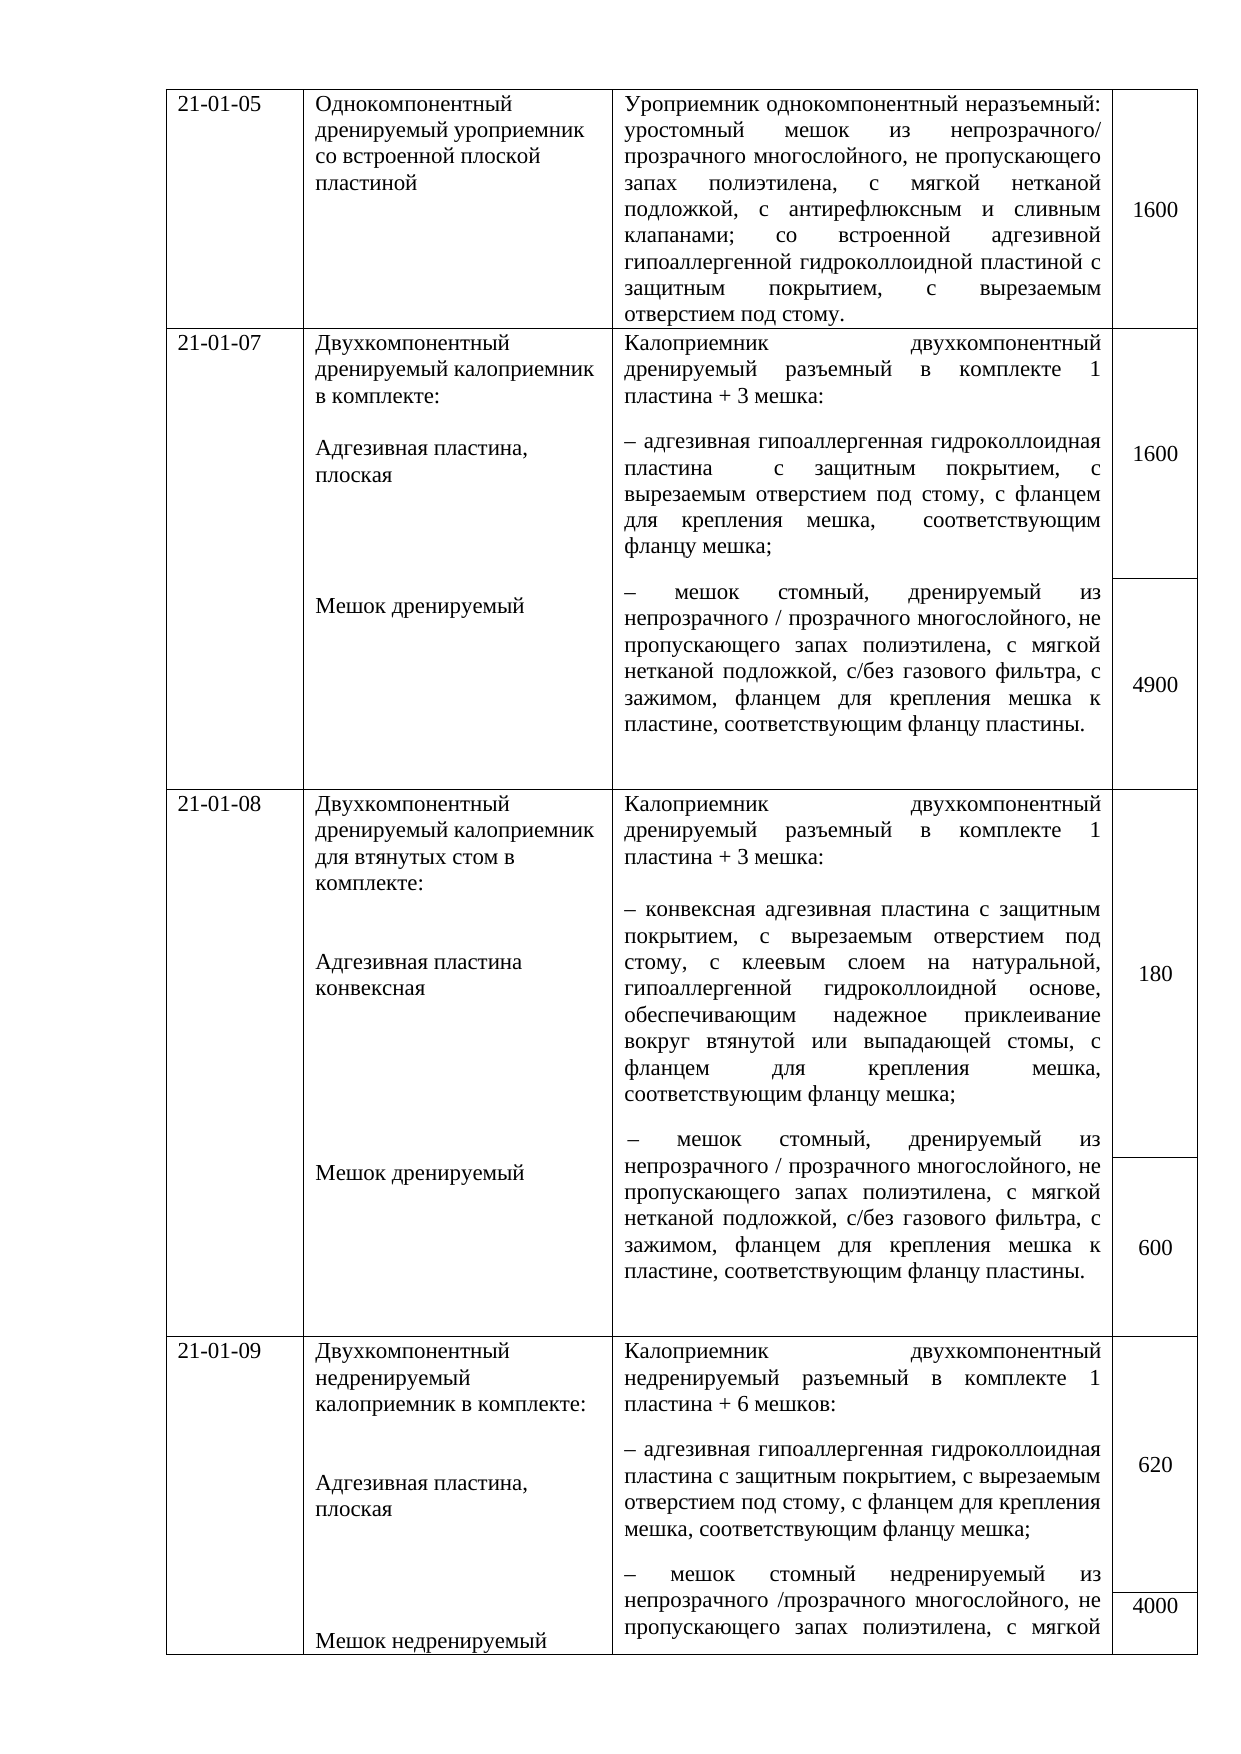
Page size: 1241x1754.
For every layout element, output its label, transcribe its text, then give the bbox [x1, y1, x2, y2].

table_cell Однокомпонентный дренируемый уроприемник со встроенной плоской пластиной [304, 90, 612, 328]
table_cell 600 [1113, 1158, 1197, 1336]
table_cell 21-01-08 [167, 790, 303, 1336]
table_cell 1600 [1113, 329, 1197, 578]
table_cell Уроприемник однокомпонентный неразъемный: уростомный мешок из непрозрачного/ прозрачного многослойного, не пропускающего запах полиэтилена, с мягкой нетканой подложкой, с антирефлюксным и сливным клапанами; со встроенной адгезивной гипоаллергенной гидроколлоидной пластиной с защитным покрытием, с вырезаемым отверстием под стому. [613, 90, 1112, 328]
table_cell 4900 [1113, 579, 1197, 789]
table_cell 21-01-09 [167, 1337, 303, 1653]
table_cell 1600 [1113, 90, 1197, 328]
table_cell 180 [1113, 790, 1197, 1157]
table_cell Двухкомпонентный недренируемый калоприемник в комплекте: Адгезивная пластина, плоская Мешок недренируемый [304, 1337, 612, 1653]
table_cell 4000 [1113, 1593, 1197, 1653]
table_cell 21-01-07 [167, 329, 303, 789]
table_cell 620 [1113, 1337, 1197, 1592]
table_cell Двухкомпонентный дренируемый калоприемник в комплекте: Адгезивная пластина, плоская Мешок дренируемый [304, 329, 612, 789]
table_cell Калоприемник двухкомпонентный дренируемый разъемный в комплекте 1 пластина + 3 мешка: – конвексная адгезивная пластина с защитным покрытием, с вырезаемым отверстием под стому, с клеевым слоем на натуральной, гипоаллергенной гидроколлоидной основе, обеспечивающим надежное приклеивание вокруг втянутой или выпадающей стомы, с фланцем для крепления мешка, соответствующим фланцу мешка; – мешок стомный, дренируемый из непрозрачного / прозрачного многослойного, не пропускающего запах полиэтилена, с мягкой нетканой подложкой, с/без газового фильтра, с зажимом, фланцем для крепления мешка к пластине, соответствующим фланцу пластины. [613, 790, 1112, 1336]
table_cell Калоприемник двухкомпонентный дренируемый разъемный в комплекте 1 пластина + 3 мешка: – адгезивная гипоаллергенная гидроколлоидная пластина с защитным покрытием, с вырезаемым отверстием под стому, с фланцем для крепления мешка, соответствующим фланцу мешка; – мешок стомный, дренируемый из непрозрачного / прозрачного многослойного, не пропускающего запах полиэтилена, с мягкой нетканой подложкой, с/без газового фильтра, с зажимом, фланцем для крепления мешка к пластине, соответствующим фланцу пластины. [613, 329, 1112, 789]
table_cell Двухкомпонентный дренируемый калоприемник для втянутых стом в комплекте: Адгезивная пластина конвексная Мешок дренируемый [304, 790, 612, 1336]
table_cell Калоприемник двухкомпонентный недренируемый разъемный в комплекте 1 пластина + 6 мешков: – адгезивная гипоаллергенная гидроколлоидная пластина с защитным покрытием, с вырезаемым отверстием под стому, с фланцем для крепления мешка, соответствующим фланцу мешка; – мешок стомный недренируемый из непрозрачного /прозрачного многослойного, не пропускающего запах полиэтилена, с мягкой нетканой подложкой, с газовым фильтром, с фланцем для крепления мешка к пластине, соответствующим фланцу пластины. [613, 1337, 1112, 1653]
table_cell 21-01-05 [167, 90, 303, 328]
